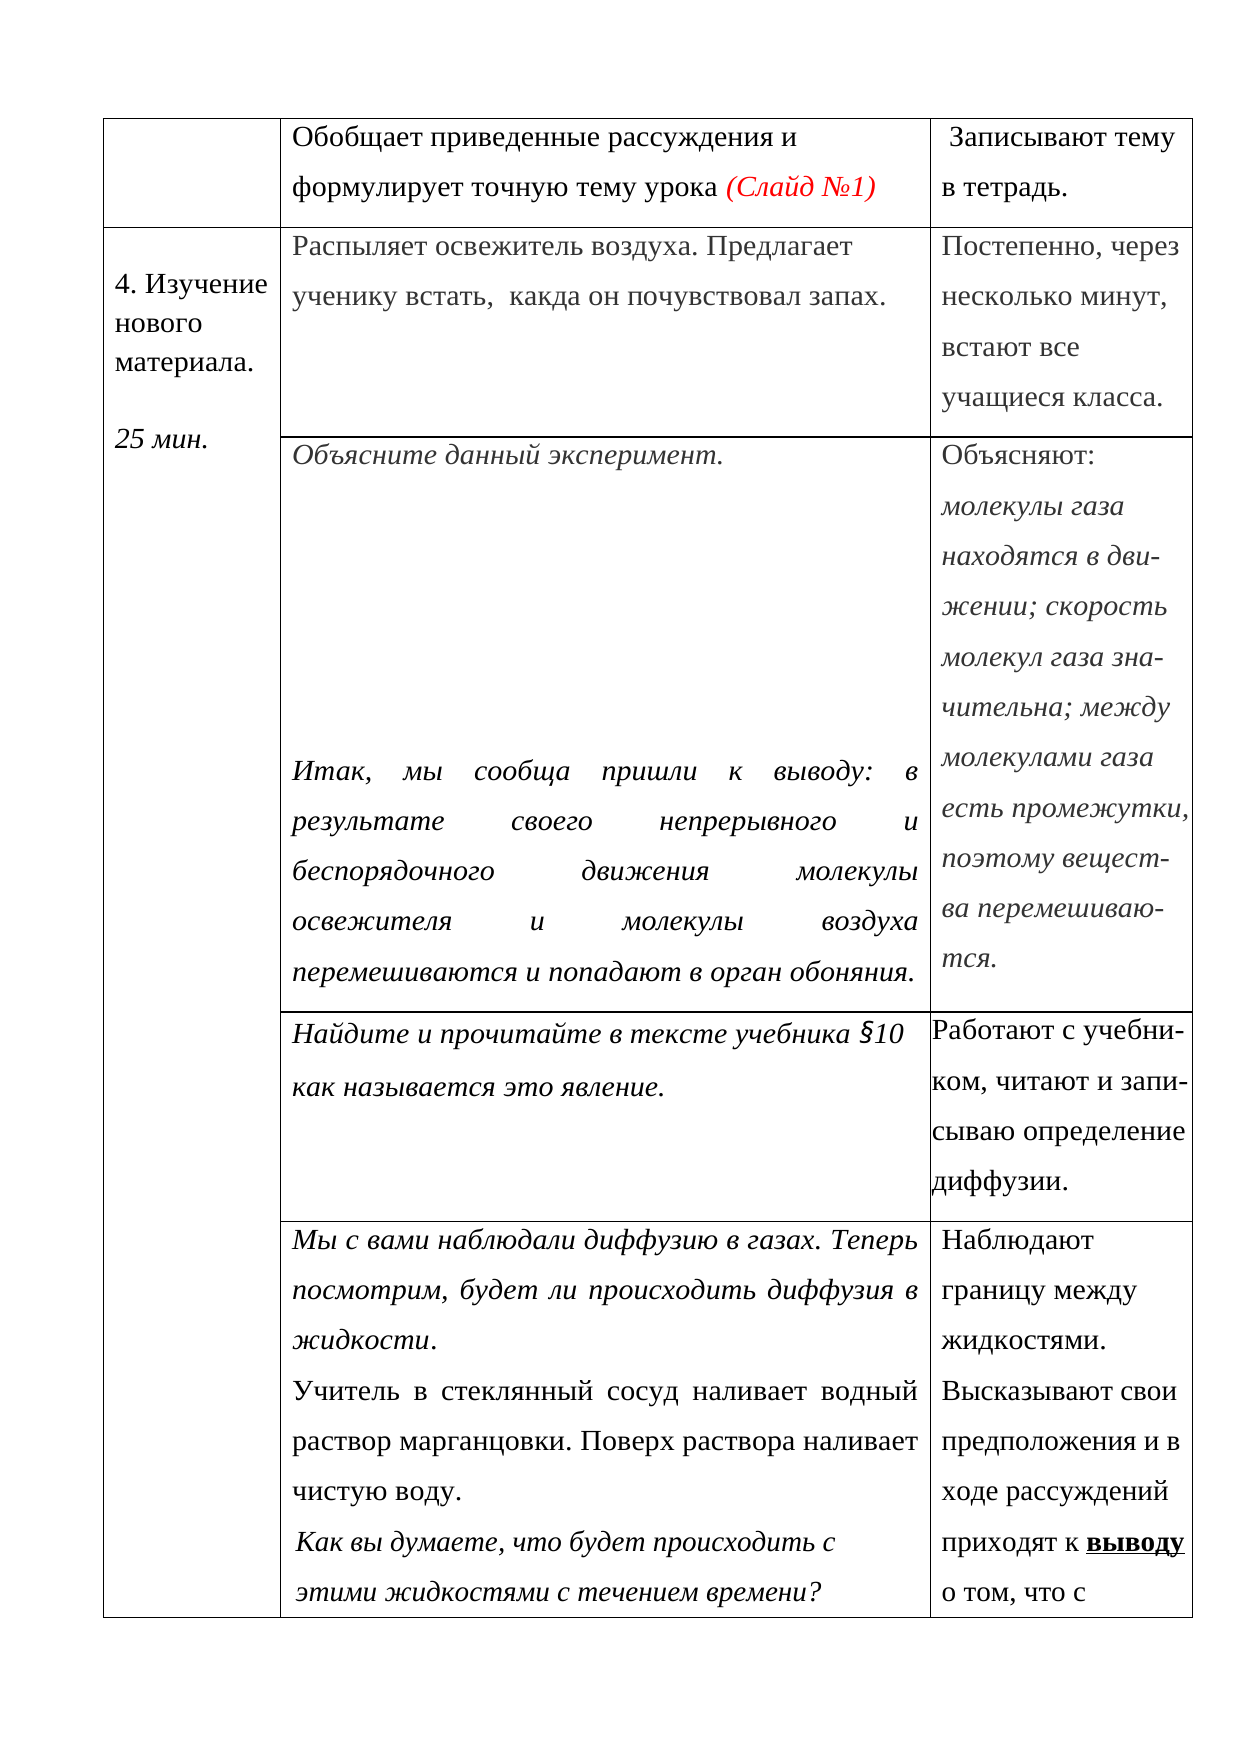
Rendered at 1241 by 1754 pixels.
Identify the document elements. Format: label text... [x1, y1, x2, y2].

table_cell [281, 1222, 930, 1617]
table_cell Постепенно, через несколько минут, встают все учащиеся класса. [931, 228, 1192, 436]
table_cell Записывают тему в тетрадь. [931, 119, 1192, 227]
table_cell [931, 1222, 1192, 1617]
table_cell Объясняют: молекулы газа находятся в дви-жении; скорость молекул газа зна-чительна; между молекулами газа есть промежутки, поэтому вещест-ва перемешиваю-тся. [931, 438, 1192, 1011]
table_cell Обобщает приведенные рассуждения и формулирует точную тему урока (Слайд №1) [281, 119, 930, 227]
table_cell Распыляет освежитель воздуха. Предлагает ученику встать, какда он почувствовал запах. [281, 228, 930, 436]
table_cell 4. Изучение нового материала. 25 мин. [104, 228, 280, 1617]
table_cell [104, 119, 280, 227]
table_cell Найдите и прочитайте в тексте учебника §10 как называется это явление. [281, 1013, 930, 1221]
table_cell Работают с учебни-ком, читают и запи-сываю определение диффузии. [931, 1013, 1192, 1221]
table_cell Объясните данный эксперимент. Итак, мы сообща пришли к выводу: в результате своего непрерывного и беспорядочного движения молекулы освежителя и молекулы воздуха перемешиваются и попадают в орган обоняния. [281, 438, 930, 1011]
